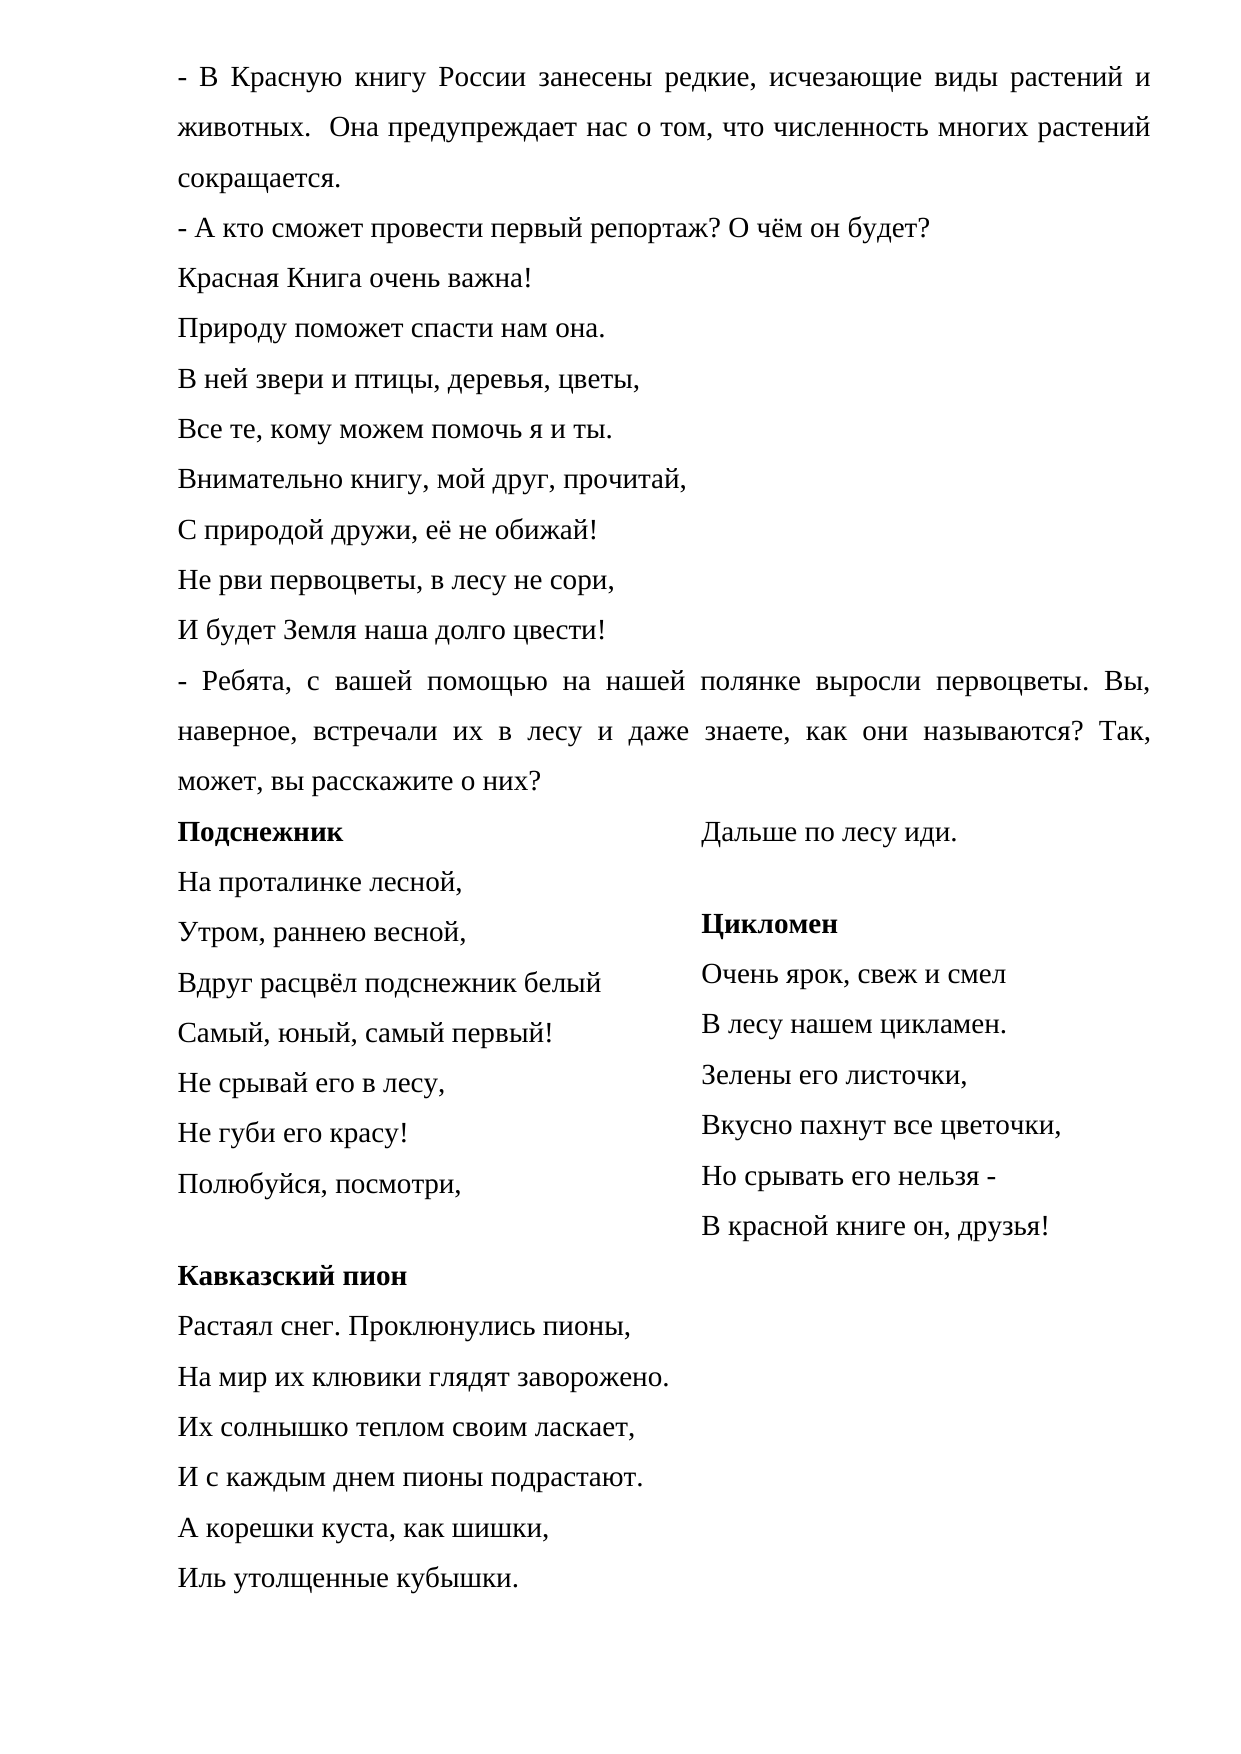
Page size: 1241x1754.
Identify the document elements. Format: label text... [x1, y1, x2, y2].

text - В Красную книгу России занесены редкие, исчезающие виды растений и животных. Она предупреждает нас о том, что численность многих растений сокращается. [177, 59, 1152, 193]
text Вдруг расцвёл подснежник белый [177, 965, 627, 998]
text Утром, раннею весной, [177, 914, 627, 948]
text Очень ярок, свеж и смел [701, 956, 1152, 990]
text Не срывай его в лесу, [177, 1065, 627, 1099]
text Полюбуйся, посмотри, [177, 1166, 627, 1199]
text Подснежник [177, 814, 627, 847]
text И будет Земля наша долго цвести! [177, 612, 1152, 646]
text На мир их клювики глядят заворожено. [177, 1359, 1152, 1392]
text Дальше по лесу иди. [701, 814, 1152, 847]
text Не губи его красу! [177, 1116, 627, 1149]
text - А кто сможет провести первый репортаж? О чём он будет? [177, 210, 1152, 243]
text С природой дружи, её не обижай! [177, 512, 1152, 545]
text На проталинке лесной, [177, 864, 627, 898]
text Красная Книга очень важна! [177, 260, 1152, 294]
text Иль утолщенные кубышки. [177, 1560, 1152, 1594]
text И с каждым днем пионы подрастают. [177, 1459, 1152, 1493]
text Зелены его листочки, [701, 1057, 1152, 1091]
text Кавказский пион [177, 1258, 1152, 1292]
text Вкусно пахнут все цветочки, [701, 1107, 1152, 1141]
text Растаял снег. Проклюнулись пионы, [177, 1308, 1152, 1342]
text Природу поможет спасти нам она. [177, 311, 1152, 344]
text Все те, кому можем помочь я и ты. [177, 411, 1152, 445]
text Их солнышко теплом своим ласкает, [177, 1409, 1152, 1443]
text Внимательно книгу, мой друг, прочитай, [177, 462, 1152, 495]
text А корешки куста, как шишки, [177, 1510, 1152, 1543]
text Не рви первоцветы, в лесу не сори, [177, 562, 1152, 596]
text В ней звери и птицы, деревья, цветы, [177, 361, 1152, 394]
text Самый, юный, самый первый! [177, 1015, 627, 1048]
text Но срывать его нельзя - [701, 1158, 1152, 1191]
text - Ребята, с вашей помощью на нашей полянке выросли первоцветы. Вы, наверное, встречали их в лесу и даже знаете, как они называются? Так, может, вы расскажите о них? [177, 663, 1152, 797]
text В красной книге он, друзья! [701, 1208, 1152, 1241]
text Цикломен [701, 906, 1152, 939]
text В лесу нашем цикламен. [701, 1007, 1152, 1040]
